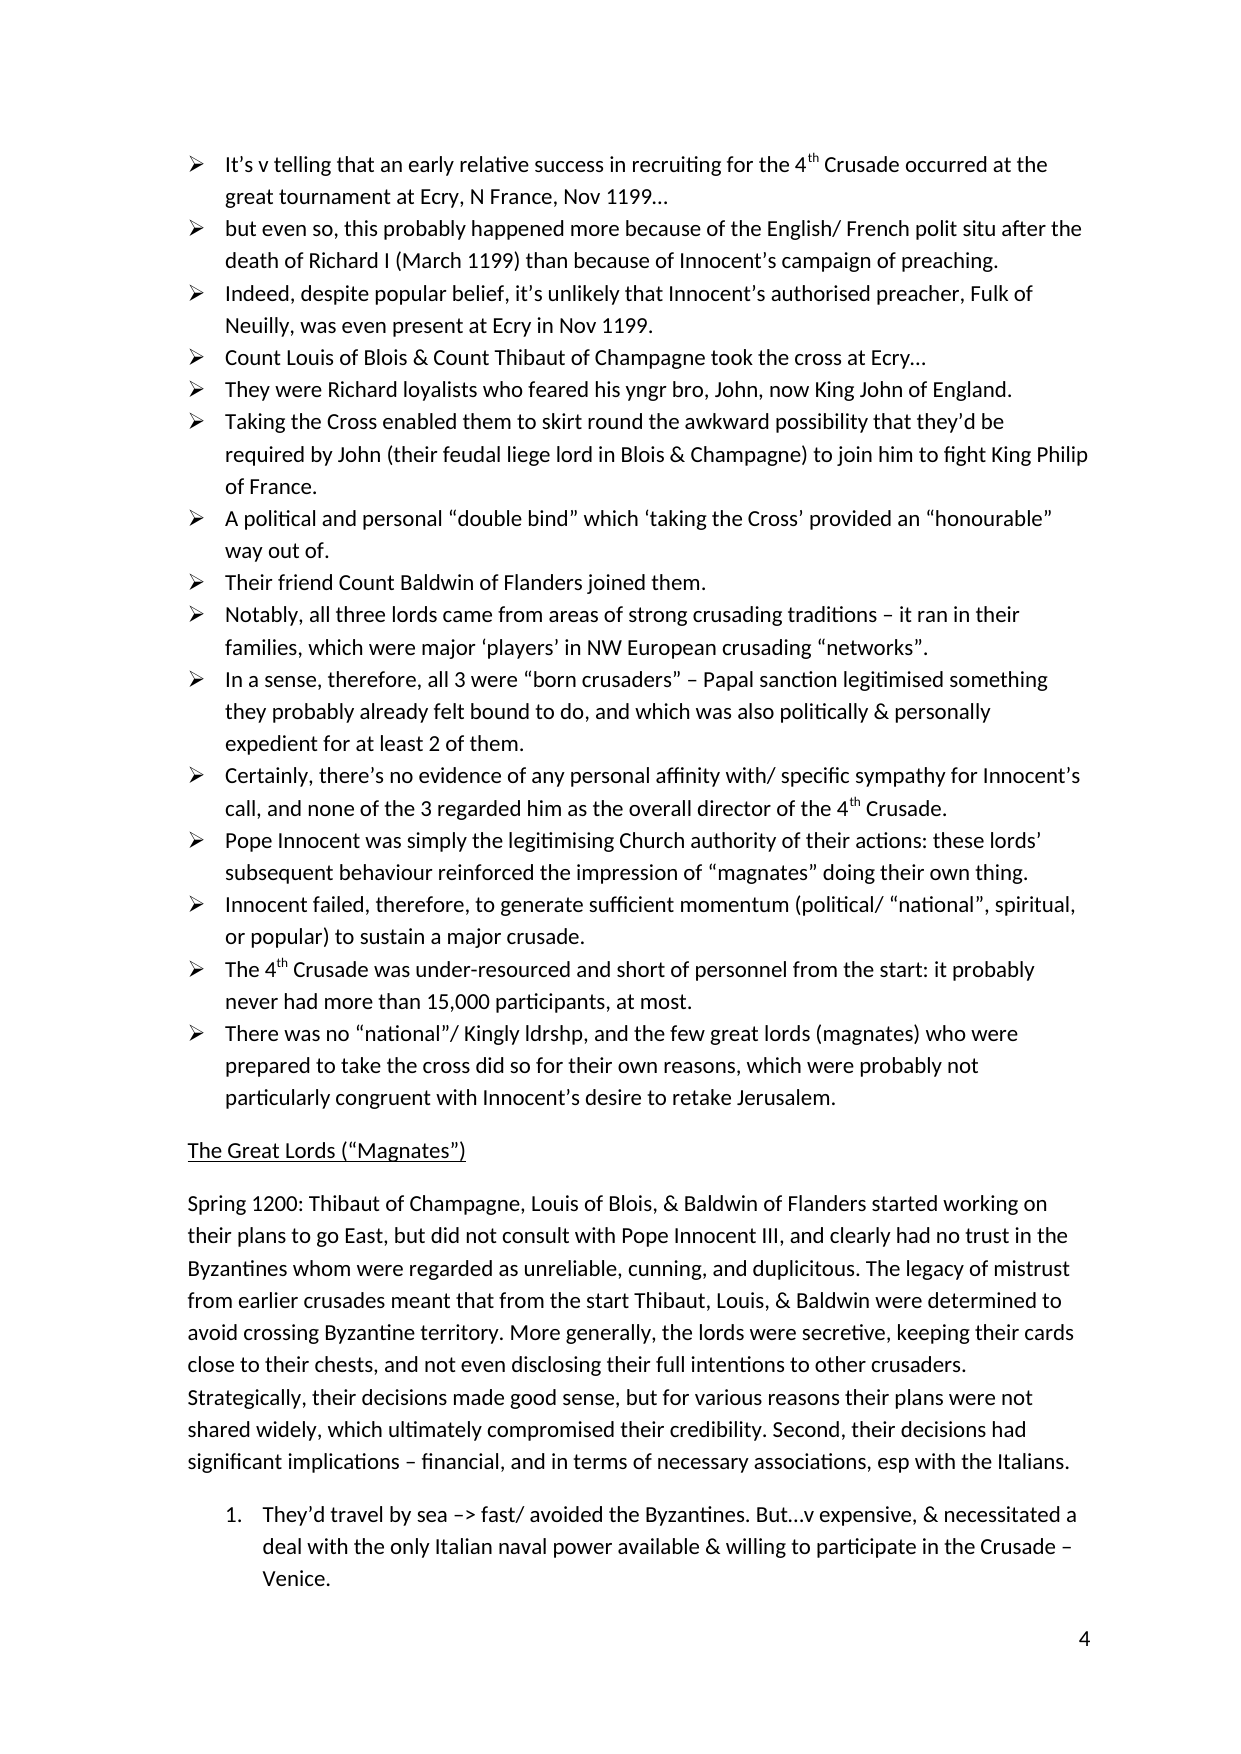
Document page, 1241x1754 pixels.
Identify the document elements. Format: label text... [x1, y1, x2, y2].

text The Great Lords (“Magnates”) [187, 1136, 1090, 1164]
list Innocent failed, therefore, to generate sufficient momentum (political/ “national”, spiritual, or popular) to sustain a major crusade. [187, 890, 1090, 951]
list It’s v telling that an early relative success in recruiting for the 4th Crusade occurred at the great tournament at Ecry, N France, Nov 1199… [187, 150, 1090, 210]
list Notably, all three lords came from areas of strong crusading traditions – it ran in their families, which were major ‘players’ in NW European crusading “networks”. [187, 601, 1090, 661]
list The 4th Crusade was under-resourced and short of personnel from the start: it probably never had more than 15,000 participants, at most. [187, 955, 1090, 1015]
list There was no “national”/ Kingly ldrshp, and the few great lords (magnates) who were prepared to take the cross did so for their own reasons, which were probably not particularly congruent with Innocent’s desire to retake Jerusalem. [187, 1019, 1090, 1111]
list Their friend Count Baldwin of Flanders joined them. [187, 568, 1090, 596]
list In a sense, therefore, all 3 were “born crusaders” – Papal sanction legitimised something they probably already felt bound to do, and which was also politically & personally expedient for at least 2 of them. [187, 665, 1090, 757]
list Taking the Cross enabled them to skirt round the awkward possibility that they’d be required by John (their feudal liege lord in Blois & Champagne) to join him to fight King Philip of France. [187, 407, 1090, 500]
list A political and personal “double bind” which ‘taking the Cross’ provided an “honourable” way out of. [187, 504, 1090, 564]
list Certainly, there’s no evidence of any personal affinity with/ specific sympathy for Innocent’s call, and none of the 3 regarded him as the overall director of the 4th Crusade. [187, 762, 1090, 822]
list Count Louis of Blois & Count Thibaut of Champagne took the cross at Ecry… [187, 343, 1090, 371]
list but even so, this probably happened more because of the English/ French polit situ after the death of Richard I (March 1199) than because of Innocent’s campaign of preaching. [187, 214, 1090, 274]
list Pope Innocent was simply the legitimising Church authority of their actions: these lords’ subsequent behaviour reinforced the impression of “magnates” doing their own thing. [187, 826, 1090, 886]
list Indeed, despite popular belief, it’s unlikely that Innocent’s authorised preacher, Fulk of Neuilly, was even present at Ecry in Nov 1199. [187, 279, 1090, 339]
list They were Richard loyalists who feared his yngr bro, John, now King John of England. [187, 375, 1090, 403]
text Spring 1200: Thibaut of Champagne, Louis of Blois, & Baldwin of Flanders started working on their plans to go East, but did not consult with Pope Innocent III, and clearly had no trust in the Byzantines whom were regarded as unreliable, cunning, and duplicitous. The legacy of mistrust from earlier crusades meant that from the start Thibaut, Louis, & Baldwin were determined to avoid crossing Byzantine territory. More generally, the lords were secretive, keeping their cards close to their chests, and not even disclosing their full intentions to other crusaders. Strategically, their decisions made good sense, but for various reasons their plans were not shared widely, which ultimately compromised their credibility. Second, their decisions had significant implications – financial, and in terms of necessary associations, esp with the Italians. [187, 1189, 1090, 1475]
list They’d travel by sea –> fast/ avoided the Byzantines. But…v expensive, & necessitated a deal with the only Italian naval power available & willing to participate in the Crusade – Venice. [225, 1500, 1090, 1592]
